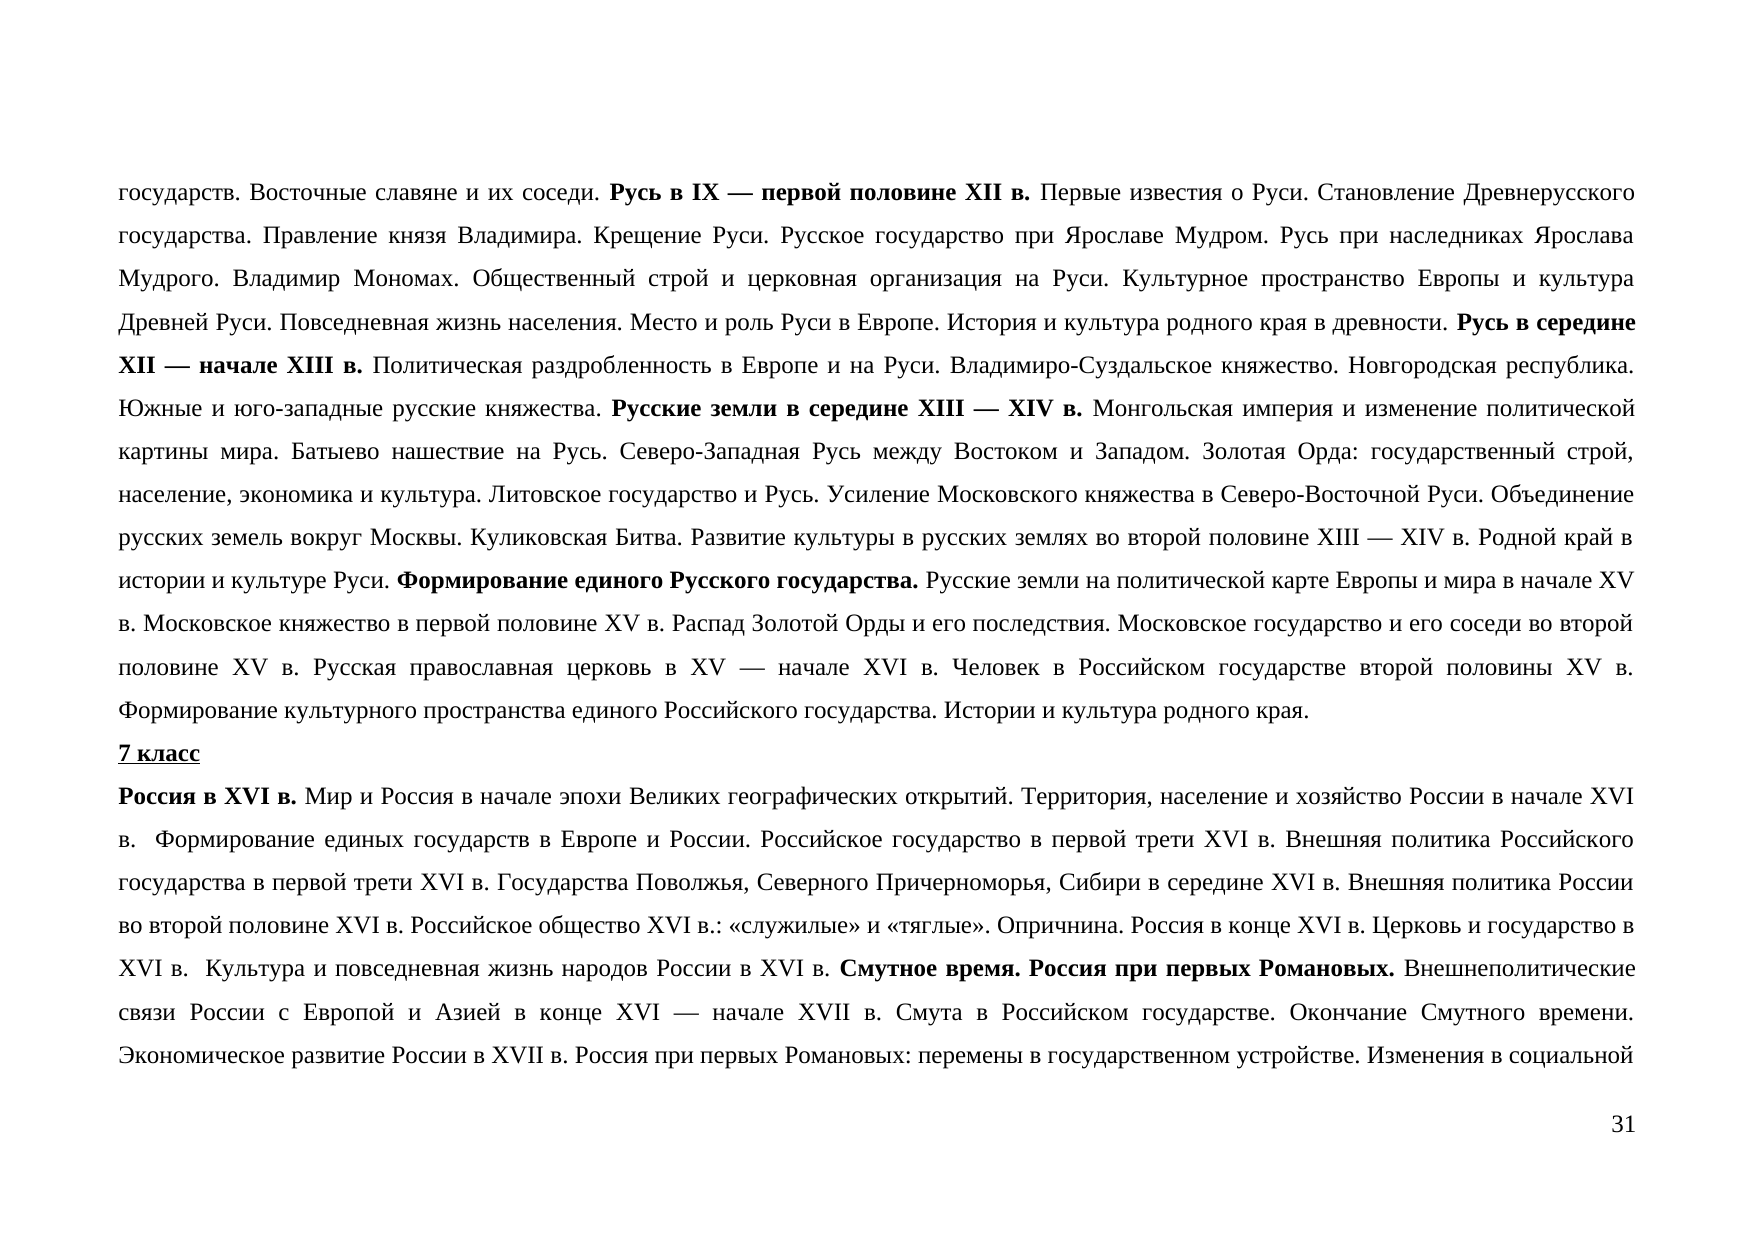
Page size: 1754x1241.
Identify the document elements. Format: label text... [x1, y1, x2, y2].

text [118, 177, 1636, 723]
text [118, 781, 1636, 1068]
text 7 класс [118, 738, 1636, 767]
